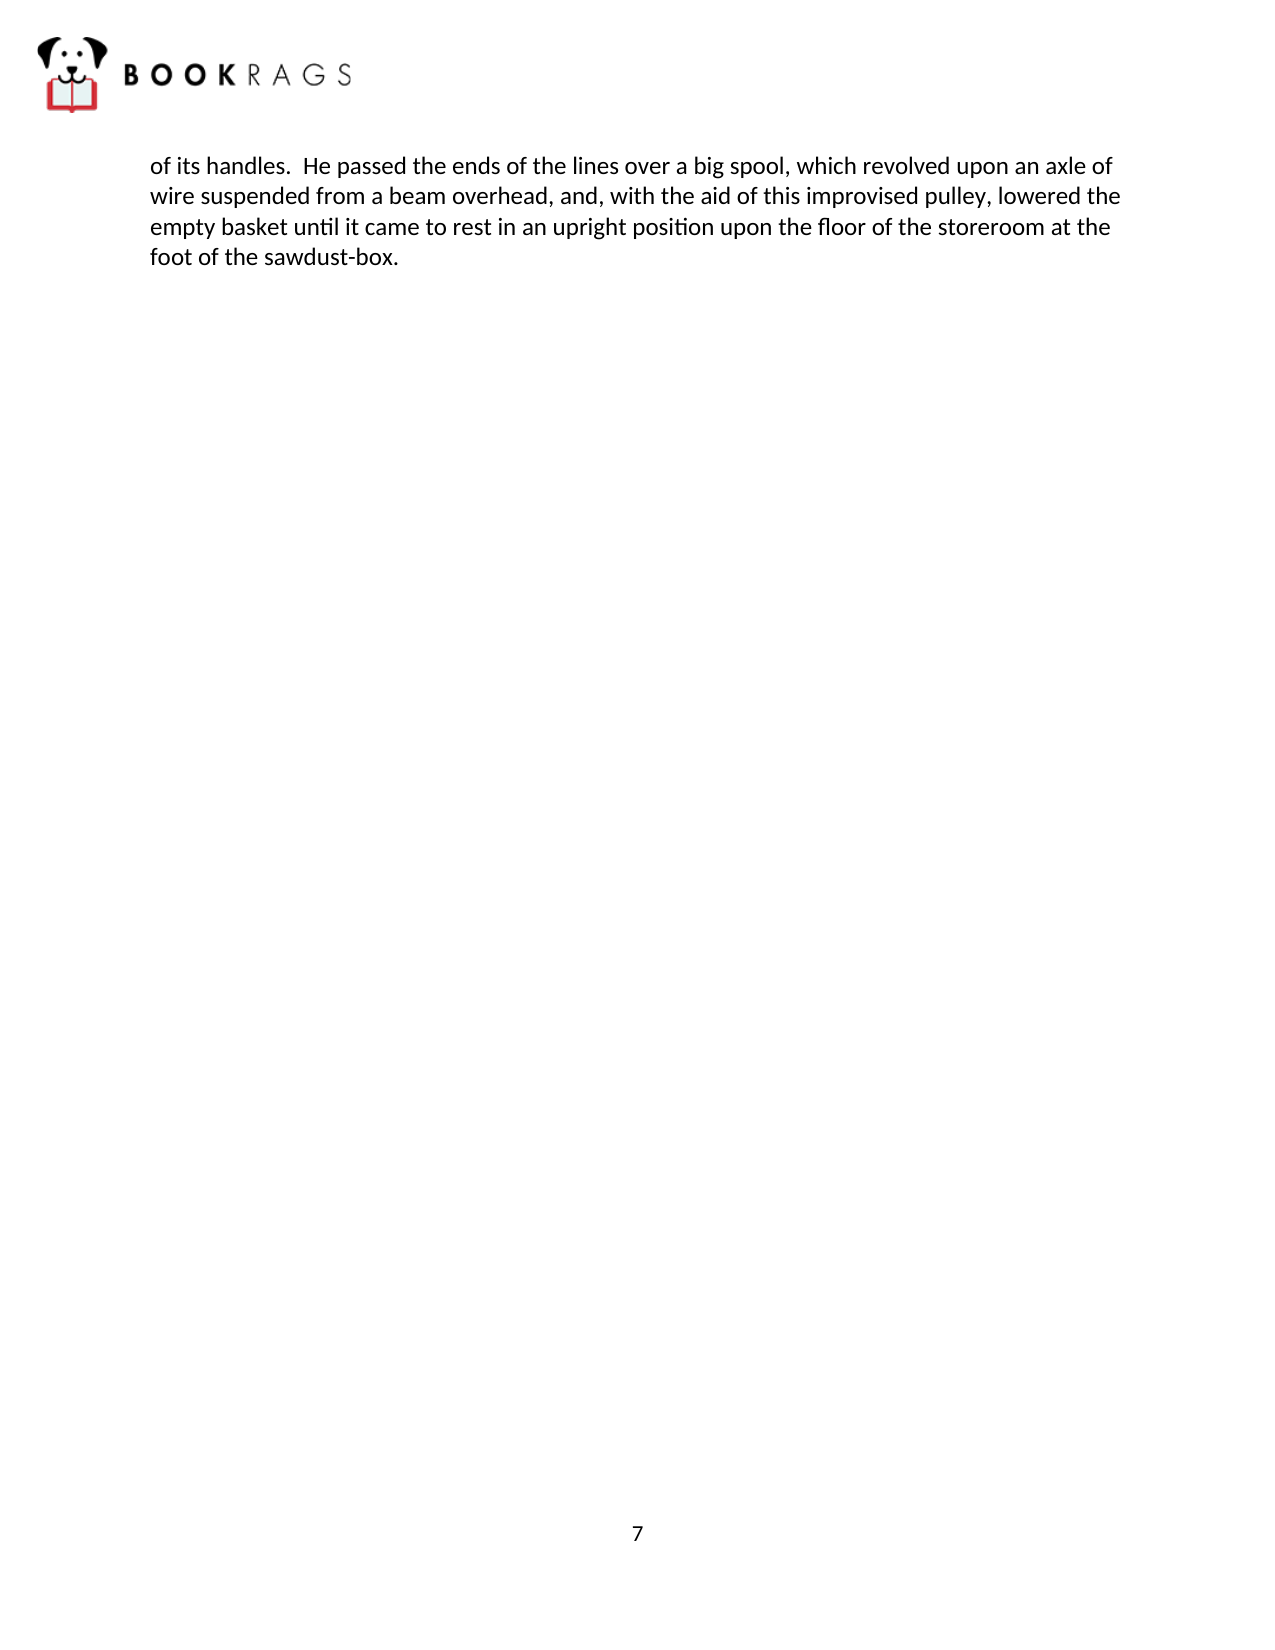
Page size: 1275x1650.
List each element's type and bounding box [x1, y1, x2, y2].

text [150, 150, 1125, 272]
picture [37, 37, 351, 113]
